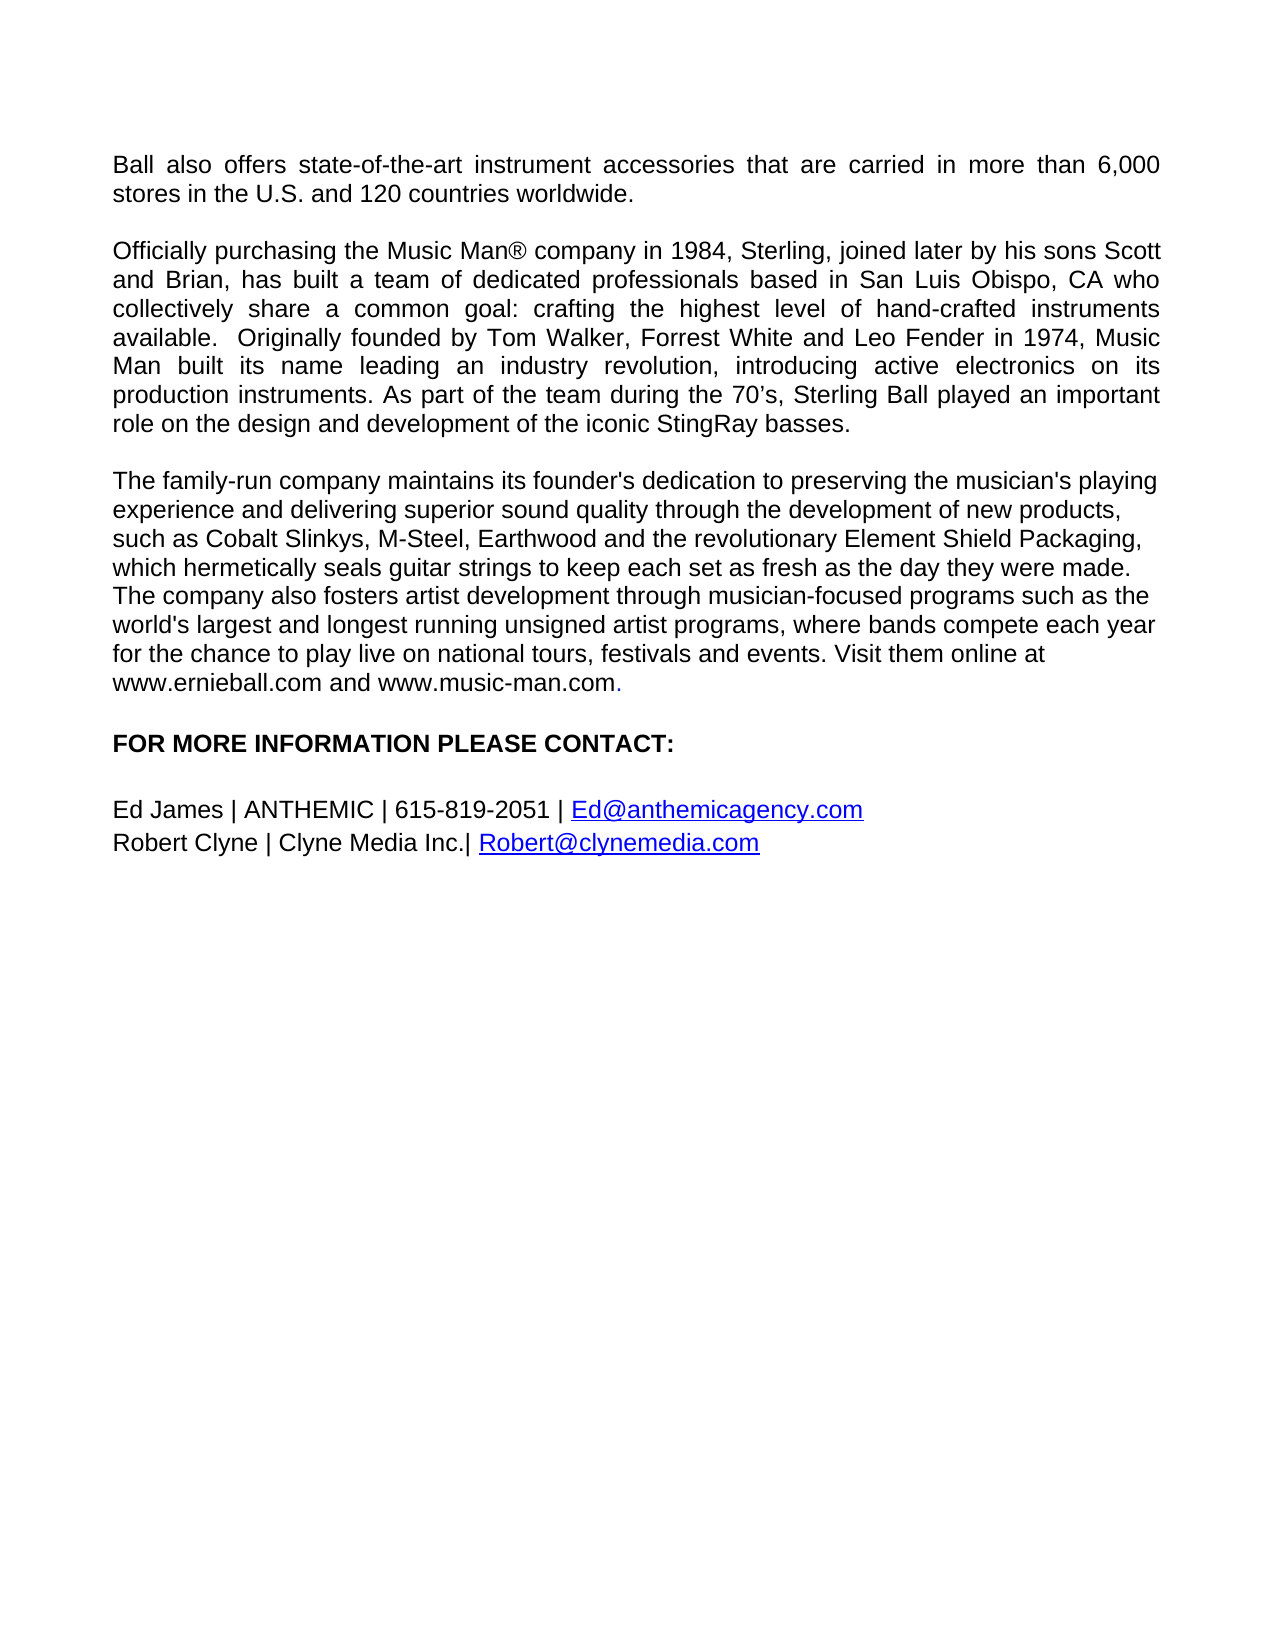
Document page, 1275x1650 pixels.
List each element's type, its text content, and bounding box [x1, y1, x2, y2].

text Officially purchasing the Music Man® company in 1984, Sterling, joined later by his sons Scott and Brian, has built a team of dedicated professionals based in San Luis Obispo, CA who collectively share a common goal: crafting the highest level of hand-crafted instruments available. Originally founded by Tom Walker, Forrest White and Leo Fender in 1974, Music Man built its name leading an industry revolution, introducing active electronics on its production instruments. As part of the team during the 70’s, Sterling Ball played an important role on the design and development of the iconic StingRay basses. [112, 236, 1162, 437]
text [112, 150, 1162, 207]
text Ed James | ANTHEMIC | 615-819-2051 | Ed@anthemicagency.com [112, 795, 1162, 824]
text Robert Clyne | Clyne Media Inc.| Robert@clynemedia.com [112, 828, 1162, 857]
text FOR MORE INFORMATION PLEASE CONTACT: [112, 729, 1162, 758]
text The family-run company maintains its founder's dedication to preserving the musician's playing experience and delivering superior sound quality through the development of new products, such as Cobalt Slinkys, M-Steel, Earthwood and the revolutionary Element Shield Packaging, which hermetically seals guitar strings to keep each set as fresh as the day they were made. The company also fosters artist development through musician-focused programs such as the world's largest and longest running unsigned artist programs, where bands compete each year for the chance to play live on national tours, festivals and events. Visit them online at www.ernieball.com and www.music-man.com. [112, 466, 1162, 696]
